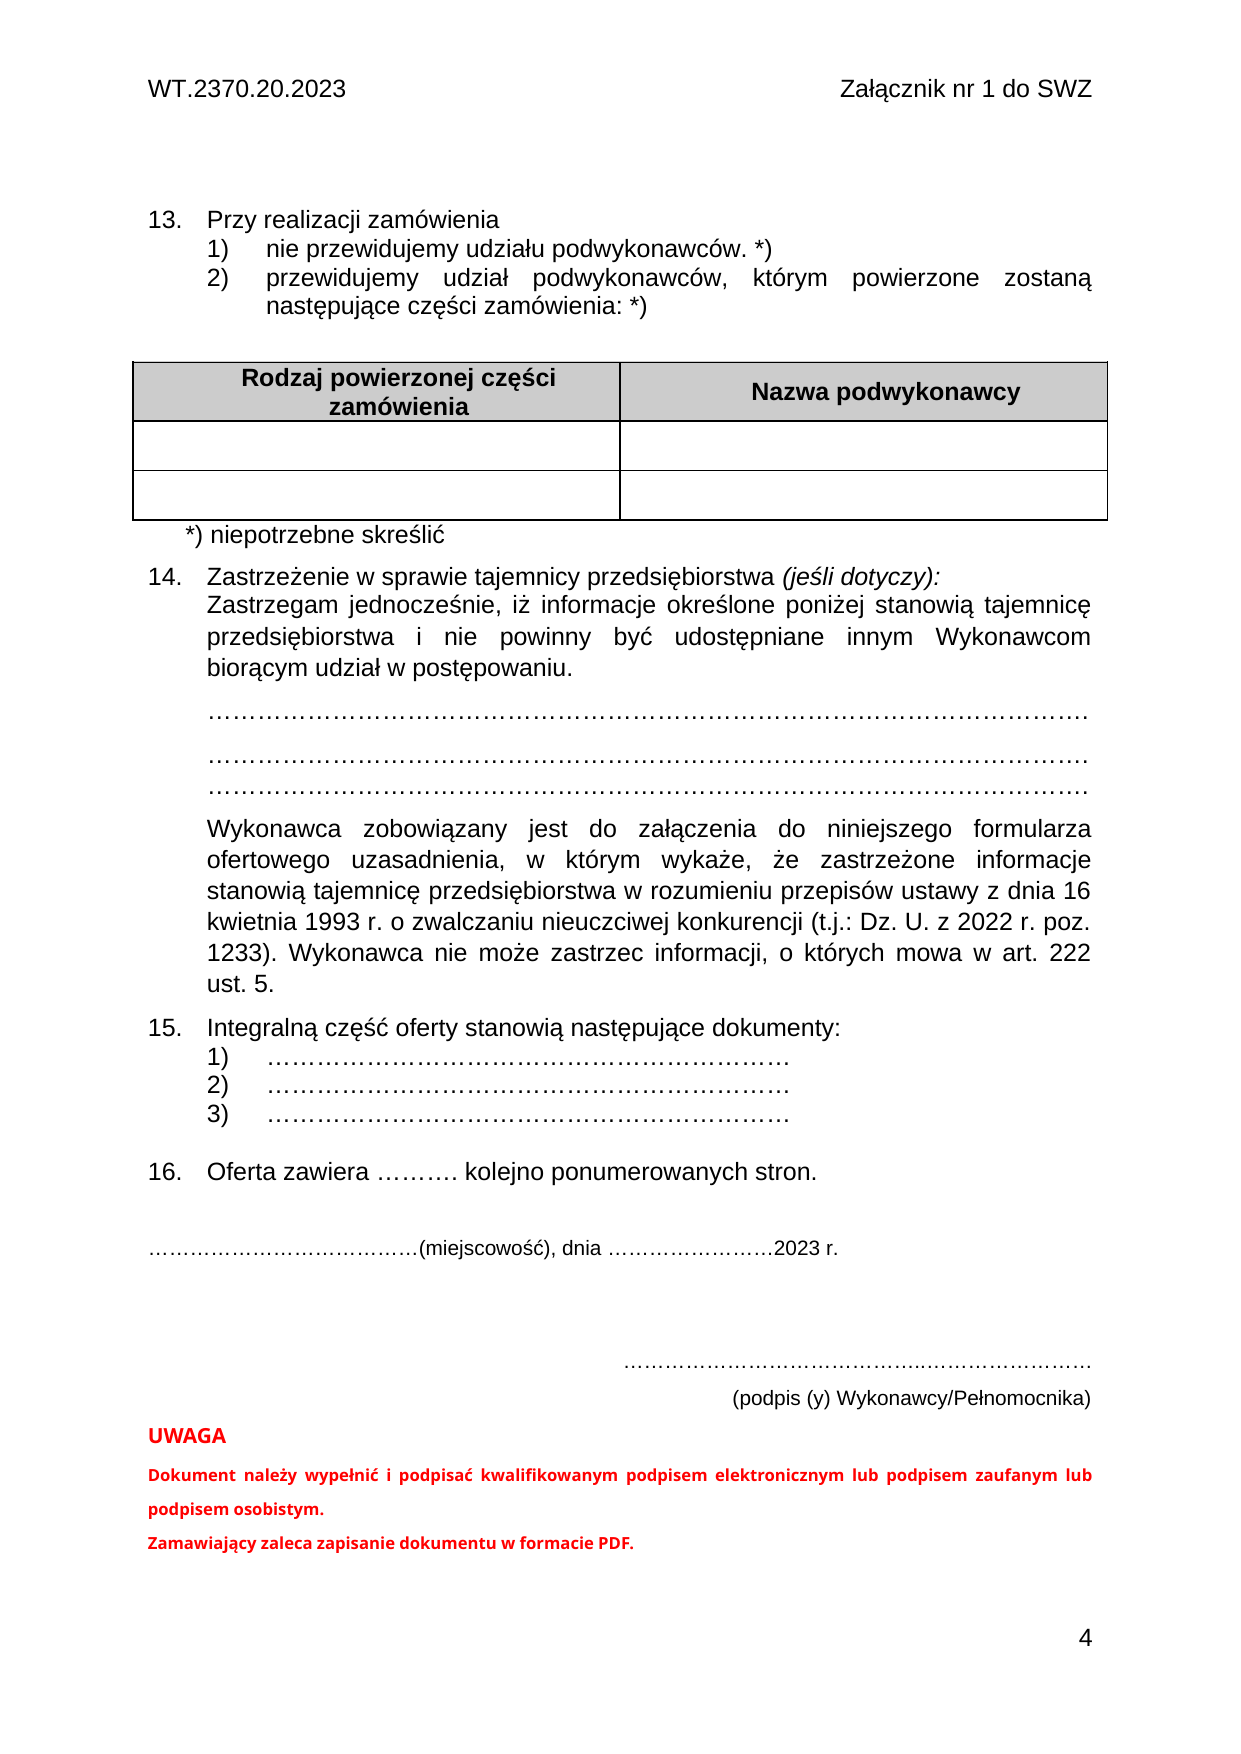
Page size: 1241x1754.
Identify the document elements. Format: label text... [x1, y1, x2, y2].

list Przy realizacji zamówienia [148, 205, 1093, 234]
text Zamawiający zaleca zapisanie dokumentu w formacie PDF. [148, 1532, 1093, 1555]
list nie przewidujemy udziału podwykonawców. *) [207, 234, 1093, 263]
text …………………………………(miejscowość), dnia ……………………2023 r. [148, 1236, 1093, 1259]
list ……………………………………………………… [207, 1099, 1093, 1128]
table_cell [134, 422, 619, 470]
text ……………………………………..…………………… [148, 1349, 1093, 1373]
text UWAGA [148, 1421, 1093, 1450]
list ……………………………………………………… [207, 1071, 1093, 1099]
list ……………………………………………………… [207, 1042, 1093, 1071]
list Wykonawca zobowiązany jest do załączenia do niniejszego formularza ofertowego uzasadnienia, w którym wykaże, że zastrzeżone informacje stanowią tajemnicę przedsiębiorstwa w rozumieniu przepisów ustawy z dnia 16 kwietnia 1993 r. o zwalczaniu nieuczciwej konkurencji (t.j.: Dz. U. z 2022 r. poz. 1233). Wykonawca nie może zastrzec informacji, o których mowa w art. 222 ust. 5. [207, 814, 1093, 998]
table_header Rodzaj powierzonej części zamówienia [134, 363, 619, 420]
list Integralną część oferty stanowią następujące dokumenty: [148, 1013, 1093, 1042]
table_cell [134, 471, 619, 519]
table_header Nazwa podwykonawcy [621, 363, 1107, 420]
table_cell [621, 422, 1107, 470]
list Zastrzegam jednocześnie, iż informacje określone poniżej stanowią tajemnicę przedsiębiorstwa i nie powinny być udostępniane innym Wykonawcom biorącym udział w postępowaniu. [207, 591, 1093, 681]
list …………………………………………………………………………………………….……………………………………………………………………………………………. [207, 740, 1093, 799]
list Oferta zawiera ………. kolejno ponumerowanych stron. [148, 1157, 1093, 1186]
text Dokument należy wypełnić i podpisać kwalifikowanym podpisem elektronicznym lub podpisem zaufanym lub podpisem osobistym. [148, 1464, 1093, 1521]
list ……………………………………………………………………………………………. [207, 696, 1093, 725]
list przewidujemy udział podwykonawców, którym powierzone zostaną następujące części zamówienia: *) [207, 263, 1093, 320]
list Zastrzeżenie w sprawie tajemnicy przedsiębiorstwa (jeśli dotyczy): [148, 562, 1093, 591]
text (podpis (y) Wykonawcy/Pełnomocnika) [148, 1385, 1093, 1409]
table_cell [621, 471, 1107, 519]
text *) niepotrzebne skreślić [185, 521, 1093, 549]
